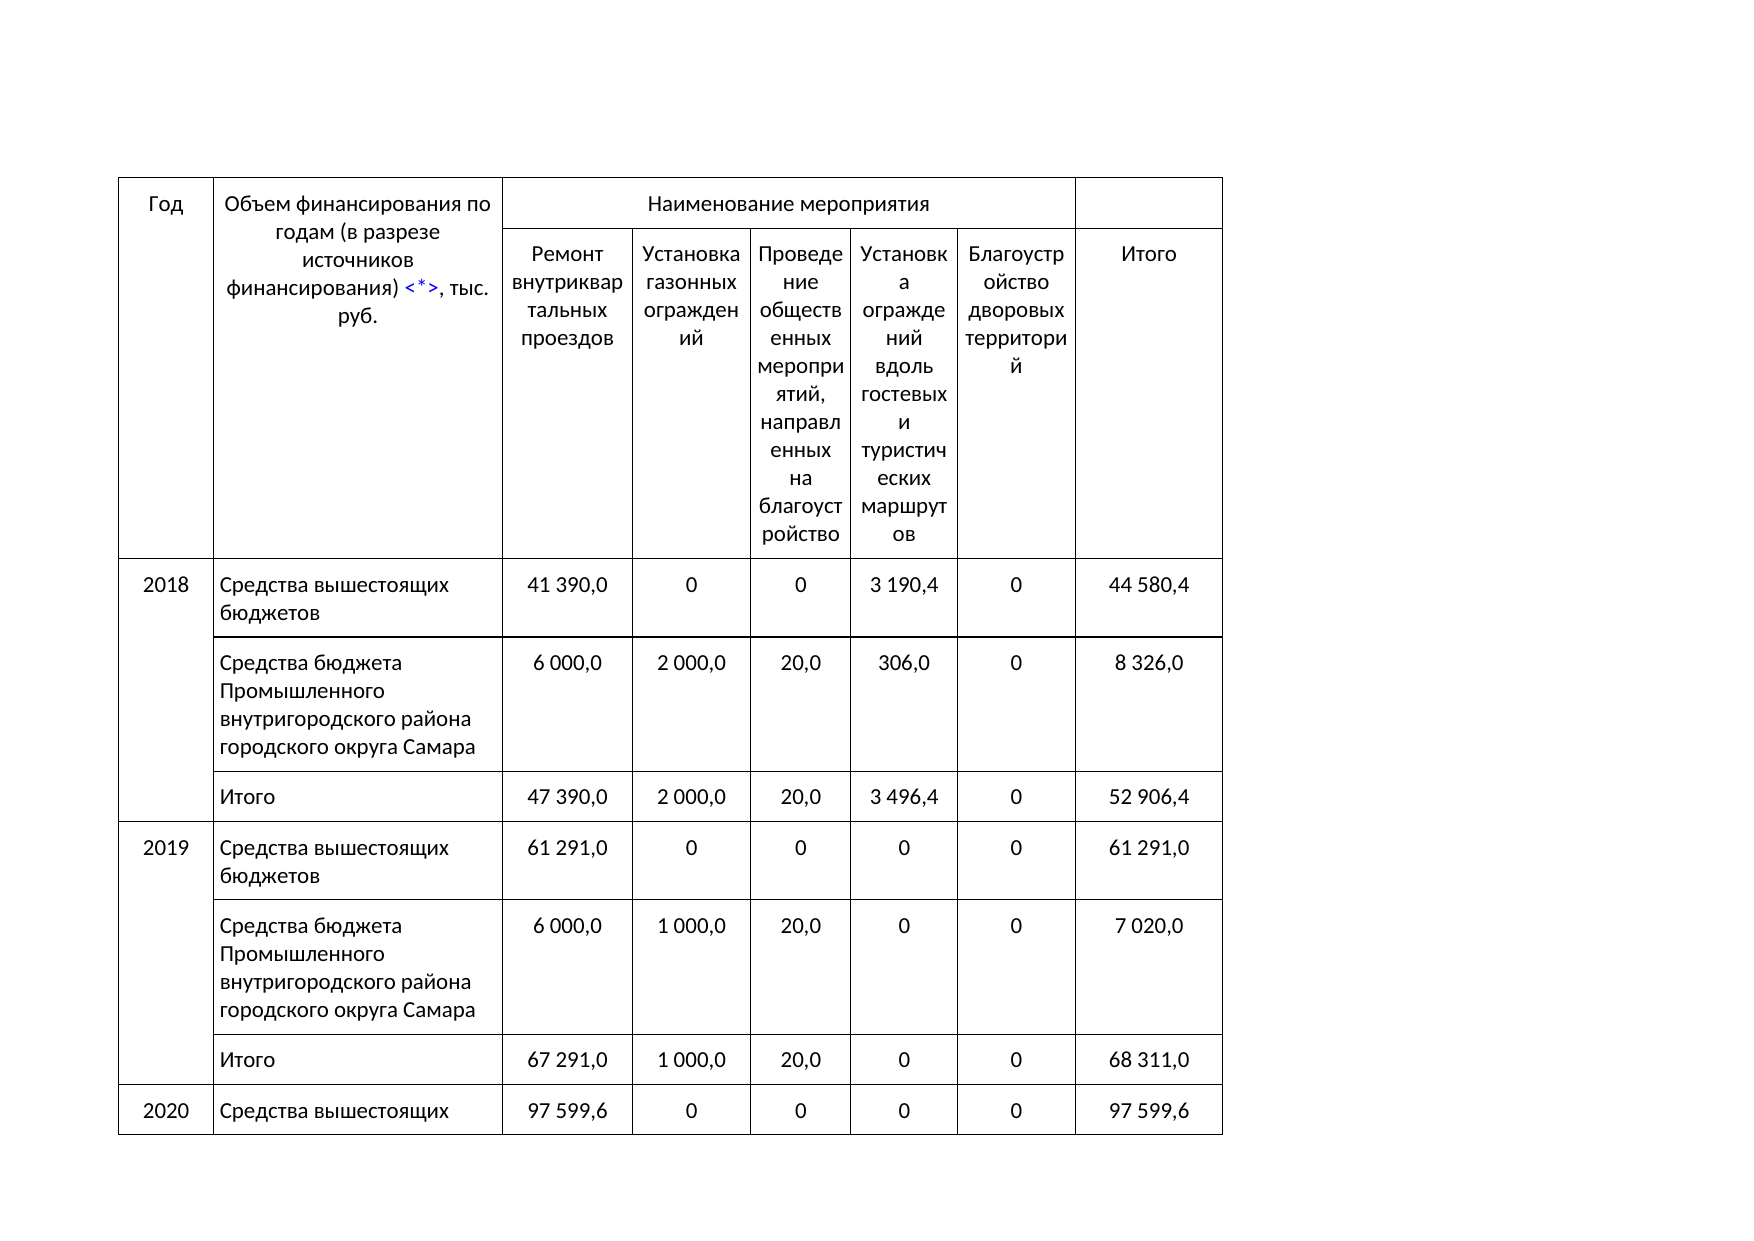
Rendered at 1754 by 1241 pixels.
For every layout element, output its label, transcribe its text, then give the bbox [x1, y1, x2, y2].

table_cell Благоустройство дворовых территорий [958, 229, 1075, 558]
table_cell 0 [958, 638, 1075, 771]
table_cell Итого [214, 772, 502, 821]
table_header Год [119, 178, 213, 558]
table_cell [214, 1085, 502, 1134]
table_cell Установка газонных ограждений [633, 229, 750, 558]
table_cell Итого [214, 1035, 502, 1084]
table_cell 97 599,6 [1076, 1085, 1222, 1134]
table_cell 1 000,0 [633, 900, 750, 1034]
table_cell 6 000,0 [503, 900, 632, 1034]
table_cell 41 390,0 [503, 559, 632, 636]
table_cell 0 [958, 822, 1075, 899]
table_cell Средства вышестоящих бюджетов [214, 822, 502, 899]
table_header Наименование мероприятия [503, 178, 1075, 227]
table_cell 20,0 [751, 638, 850, 771]
table_cell 61 291,0 [1076, 822, 1222, 899]
table_cell 3 190,4 [851, 559, 957, 636]
table_cell 2 000,0 [633, 638, 750, 771]
table_cell 61 291,0 [503, 822, 632, 899]
table_cell Средства вышестоящих бюджетов [214, 559, 502, 636]
table_cell 44 580,4 [1076, 559, 1222, 636]
table_cell 20,0 [751, 772, 850, 821]
table_cell 2018 [119, 559, 213, 821]
table_header Объем финансирования по годам (в разрезе источников финансирования) <*>, тыс. руб. [214, 178, 502, 558]
table_cell 8 326,0 [1076, 638, 1222, 771]
table_cell 0 [751, 1085, 850, 1134]
table_cell 6 000,0 [503, 638, 632, 771]
table_cell 52 906,4 [1076, 772, 1222, 821]
table_cell 306,0 [851, 638, 957, 771]
table_cell 0 [958, 1035, 1075, 1084]
table_cell Итого [1076, 229, 1222, 558]
table_cell 0 [958, 772, 1075, 821]
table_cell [214, 900, 502, 1034]
table_cell Проведение общественных мероприятий, направленных на благоустройство [751, 229, 850, 558]
table_cell 47 390,0 [503, 772, 632, 821]
table_cell Средства бюджета Промышленного внутригородского района городского округа Самара [214, 638, 502, 771]
table_cell 0 [751, 559, 850, 636]
table_cell 2020 [119, 1085, 213, 1134]
table_cell 0 [751, 822, 850, 899]
table_cell 0 [958, 559, 1075, 636]
table_cell 68 311,0 [1076, 1035, 1222, 1084]
table_cell 97 599,6 [503, 1085, 632, 1134]
table_cell 20,0 [751, 900, 850, 1034]
table_cell Установка ограждений вдоль гостевых и туристических маршрутов [851, 229, 957, 558]
table_cell 0 [851, 822, 957, 899]
table_header [1076, 178, 1222, 227]
table_cell 2019 [119, 822, 213, 1084]
table_cell 0 [958, 900, 1075, 1034]
table_cell 7 020,0 [1076, 900, 1222, 1034]
table_cell 0 [851, 900, 957, 1034]
table_cell 0 [633, 1085, 750, 1134]
table_cell 0 [633, 559, 750, 636]
table_cell 2 000,0 [633, 772, 750, 821]
table_cell Ремонт внутриквартальных проездов [503, 229, 632, 558]
table_cell 0 [633, 822, 750, 899]
table_cell 67 291,0 [503, 1035, 632, 1084]
table_cell 3 496,4 [851, 772, 957, 821]
table_cell 0 [851, 1085, 957, 1134]
table_cell 0 [958, 1085, 1075, 1134]
table_cell 0 [851, 1035, 957, 1084]
table_cell 20,0 [751, 1035, 850, 1084]
table_cell 1 000,0 [633, 1035, 750, 1084]
